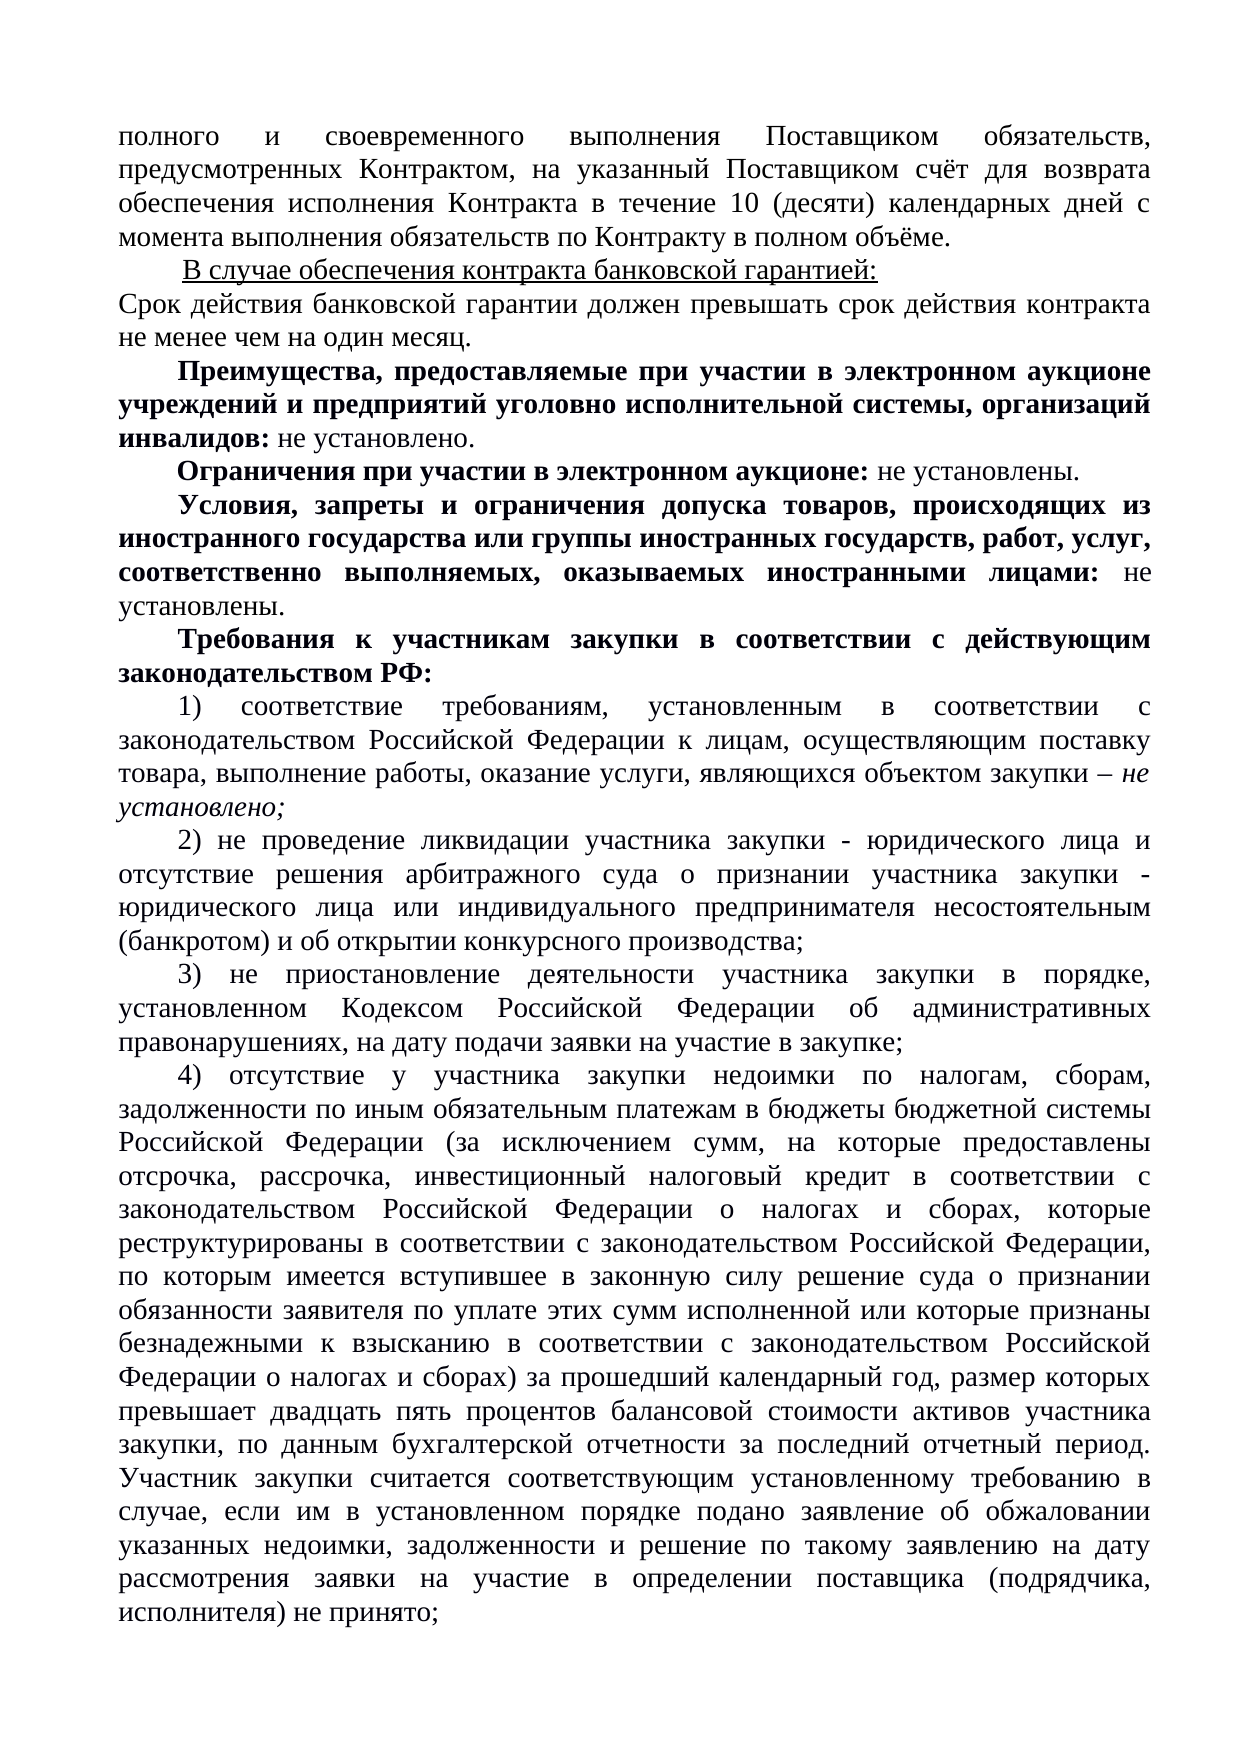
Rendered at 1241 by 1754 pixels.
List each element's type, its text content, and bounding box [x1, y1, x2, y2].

text Срок действия банковской гарантии должен превышать срок действия контракта не менее чем на один месяц. [118, 286, 1152, 353]
text Преимущества, предоставляемые при участии в электронном аукционе учреждений и предприятий уголовно исполнительной системы, организаций инвалидов: не установлено. [118, 353, 1152, 453]
text 1) соответствие требованиям, установленным в соответствии с законодательством Российской Федерации к лицам, осуществляющим поставку товара, выполнение работы, оказание услуги, являющихся объектом закупки – не установлено; [118, 688, 1152, 822]
text Ограничения при участии в электронном аукционе: не установлены. [118, 453, 1152, 487]
text В случае обеспечения контракта банковской гарантией: [118, 252, 1152, 286]
text 3) не приостановление деятельности участника закупки в порядке, установленном Кодексом Российской Федерации об административных правонарушениях, на дату подачи заявки на участие в закупке; [118, 957, 1152, 1057]
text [118, 118, 1152, 252]
text Условия, запреты и ограничения допуска товаров, происходящих из иностранного государства или группы иностранных государств, работ, услуг, соответственно выполняемых, оказываемых иностранными лицами: не установлены. [118, 487, 1152, 621]
text 2) не проведение ликвидации участника закупки - юридического лица и отсутствие решения арбитражного суда о признании участника закупки - юридического лица или индивидуального предпринимателя несостоятельным (банкротом) и об открытии конкурсного производства; [118, 822, 1152, 957]
text 4) отсутствие у участника закупки недоимки по налогам, сборам, задолженности по иным обязательным платежам в бюджеты бюджетной системы Российской Федерации (за исключением сумм, на которые предоставлены отсрочка, рассрочка, инвестиционный налоговый кредит в соответствии с законодательством Российской Федерации о налогах и сборах, которые реструктурированы в соответствии с законодательством Российской Федерации, по которым имеется вступившее в законную силу решение суда о признании обязанности заявителя по уплате этих сумм исполненной или которые признаны безнадежными к взысканию в соответствии с законодательством Российской Федерации о налогах и сборах) за прошедший календарный год, размер которых превышает двадцать пять процентов балансовой стоимости активов участника закупки, по данным бухгалтерской отчетности за последний отчетный период. Участник закупки считается соответствующим установленному требованию в случае, если им в установленном порядке подано заявление об обжаловании указанных недоимки, задолженности и решение по такому заявлению на дату рассмотрения заявки на участие в определении поставщика (подрядчика, исполнителя) не принято; [118, 1057, 1152, 1627]
text Требования к участникам закупки в соответствии с действующим законодательством РФ: [118, 621, 1152, 688]
